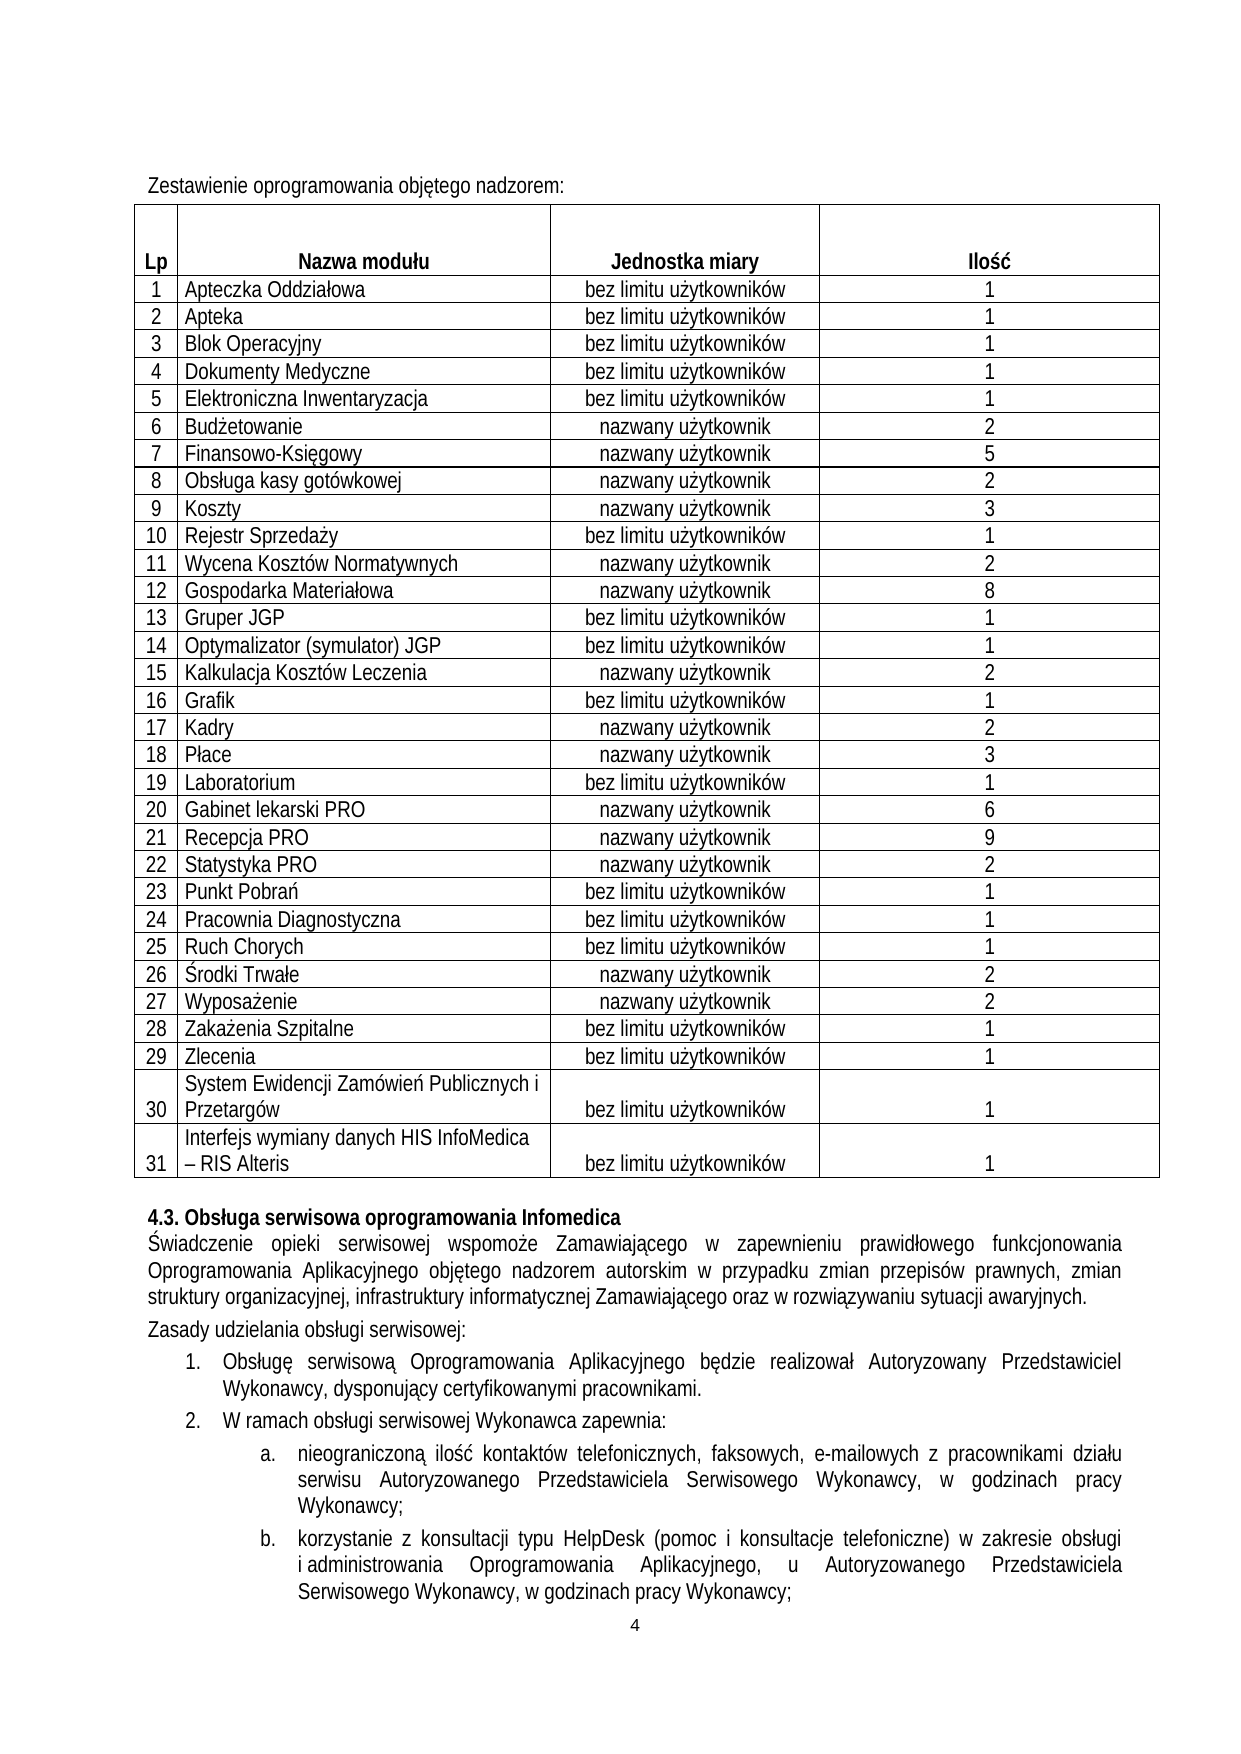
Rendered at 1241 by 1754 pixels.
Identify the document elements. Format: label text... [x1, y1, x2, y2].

table_cell 24 [135, 906, 177, 932]
table_cell 2 [820, 961, 1159, 987]
table_cell 26 [135, 961, 177, 987]
table_cell 6 [820, 796, 1159, 822]
table_cell Obsługa kasy gotówkowej [178, 468, 550, 494]
table_cell Gruper JGP [178, 604, 550, 631]
table_cell 17 [135, 714, 177, 740]
table_cell bez limitu użytkowników [551, 933, 819, 959]
table_cell 2 [820, 550, 1159, 576]
table_cell Finansowo-Księgowy [178, 440, 550, 466]
table_header Ilość [820, 205, 1159, 274]
table_cell nazwany użytkownik [551, 495, 819, 521]
table_cell 1 [820, 1070, 1159, 1123]
table_cell 1 [135, 276, 177, 302]
table_cell Zakażenia Szpitalne [178, 1015, 550, 1042]
table_cell 28 [135, 1015, 177, 1042]
table_cell nazwany użytkownik [551, 796, 819, 822]
table_cell 23 [135, 878, 177, 905]
table_cell 9 [135, 495, 177, 521]
table_cell 1 [820, 632, 1159, 658]
table_cell bez limitu użytkowników [551, 1015, 819, 1042]
table_cell 16 [135, 687, 177, 713]
table_cell 1 [820, 385, 1159, 412]
table_cell 2 [820, 413, 1159, 439]
table_cell 18 [135, 741, 177, 768]
table_cell Interfejs wymiany danych HIS InfoMedica – RIS Alteris [178, 1124, 550, 1177]
table_cell bez limitu użytkowników [551, 276, 819, 302]
table_cell bez limitu użytkowników [551, 303, 819, 329]
table_cell 1 [820, 1124, 1159, 1177]
table_cell Zlecenia [178, 1043, 550, 1069]
list W ramach obsługi serwisowej Wykonawca zapewnia: [185, 1407, 1122, 1433]
table_cell 4 [135, 358, 177, 384]
table_header Nazwa modułu [178, 205, 550, 274]
table_cell 2 [135, 303, 177, 329]
table_cell nazwany użytkownik [551, 741, 819, 768]
table_cell Ruch Chorych [178, 933, 550, 959]
text Zasady udzielania obsługi serwisowej: [148, 1316, 1122, 1342]
table_cell 5 [135, 385, 177, 412]
table_cell 1 [820, 906, 1159, 932]
table_cell nazwany użytkownik [551, 824, 819, 850]
table_cell Blok Operacyjny [178, 330, 550, 357]
table_cell bez limitu użytkowników [551, 330, 819, 357]
table_cell bez limitu użytkowników [551, 1070, 819, 1123]
table_cell 25 [135, 933, 177, 959]
table_cell 20 [135, 796, 177, 822]
table_cell 1 [820, 303, 1159, 329]
table_cell 9 [820, 824, 1159, 850]
text Świadczenie opieki serwisowej wspomoże Zamawiającego w zapewnieniu prawidłowego funkcjonowania Oprogramowania Aplikacyjnego objętego nadzorem autorskim w przypadku zmian przepisów prawnych, zmian struktury organizacyjnej, infrastruktury informatycznej Zamawiającego oraz w rozwiązywaniu sytuacji awaryjnych. [148, 1230, 1122, 1309]
table_cell 1 [820, 276, 1159, 302]
table_cell 1 [820, 358, 1159, 384]
table_cell 8 [135, 468, 177, 494]
table_cell Kadry [178, 714, 550, 740]
table_cell 2 [820, 988, 1159, 1014]
table_cell 10 [135, 522, 177, 548]
table_cell 21 [135, 824, 177, 850]
table_cell 1 [820, 1015, 1159, 1042]
table_cell Gospodarka Materiałowa [178, 577, 550, 603]
table_cell 3 [135, 330, 177, 357]
table_cell 1 [820, 687, 1159, 713]
table_cell Gabinet lekarski PRO [178, 796, 550, 822]
table_cell 1 [820, 522, 1159, 548]
table_cell bez limitu użytkowników [551, 1043, 819, 1069]
table_cell 2 [820, 851, 1159, 877]
table_cell Grafik [178, 687, 550, 713]
table_cell bez limitu użytkowników [551, 878, 819, 905]
table_cell 11 [135, 550, 177, 576]
table_cell 13 [135, 604, 177, 631]
table_cell Elektroniczna Inwentaryzacja [178, 385, 550, 412]
table_cell 1 [820, 330, 1159, 357]
table_cell bez limitu użytkowników [551, 687, 819, 713]
table_cell 8 [820, 577, 1159, 603]
table_cell 19 [135, 769, 177, 795]
table_cell Kalkulacja Kosztów Leczenia [178, 659, 550, 686]
table_cell 1 [820, 878, 1159, 905]
table_cell bez limitu użytkowników [551, 632, 819, 658]
table_cell Wycena Kosztów Normatywnych [178, 550, 550, 576]
table_cell 1 [820, 1043, 1159, 1069]
table_cell 6 [135, 413, 177, 439]
table_cell Dokumenty Medyczne [178, 358, 550, 384]
table_cell Apteczka Oddziałowa [178, 276, 550, 302]
table_cell 27 [135, 988, 177, 1014]
table_cell bez limitu użytkowników [551, 358, 819, 384]
text Zestawienie oprogramowania objętego nadzorem: [148, 172, 1122, 198]
table_cell Budżetowanie [178, 413, 550, 439]
list nieograniczoną ilość kontaktów telefonicznych, faksowych, e-mailowych z pracownikami działu serwisu Autoryzowanego Przedstawiciela Serwisowego Wykonawcy, w godzinach pracy Wykonawcy; [260, 1440, 1122, 1519]
table_cell System Ewidencji Zamówień Publicznych i Przetargów [178, 1070, 550, 1123]
table_cell 1 [820, 604, 1159, 631]
table_cell Apteka [178, 303, 550, 329]
table_cell 2 [820, 659, 1159, 686]
table_cell nazwany użytkownik [551, 714, 819, 740]
table_cell Środki Trwałe [178, 961, 550, 987]
table_cell bez limitu użytkowników [551, 604, 819, 631]
table_cell nazwany użytkownik [551, 413, 819, 439]
table_cell nazwany użytkownik [551, 577, 819, 603]
table_cell bez limitu użytkowników [551, 906, 819, 932]
table_cell bez limitu użytkowników [551, 769, 819, 795]
table_cell 1 [820, 769, 1159, 795]
table_cell nazwany użytkownik [551, 659, 819, 686]
table_cell 12 [135, 577, 177, 603]
text 4.3. Obsługa serwisowa oprogramowania Infomedica [148, 1204, 1122, 1230]
table_cell 29 [135, 1043, 177, 1069]
table_cell 7 [135, 440, 177, 466]
table_cell Rejestr Sprzedaży [178, 522, 550, 548]
table_cell Płace [178, 741, 550, 768]
table_header Jednostka miary [551, 205, 819, 274]
table_cell nazwany użytkownik [551, 468, 819, 494]
table_cell Recepcja PRO [178, 824, 550, 850]
table_cell 3 [820, 741, 1159, 768]
table_cell Laboratorium [178, 769, 550, 795]
table_cell Optymalizator (symulator) JGP [178, 632, 550, 658]
table_cell Koszty [178, 495, 550, 521]
table_cell bez limitu użytkowników [551, 522, 819, 548]
table_cell Statystyka PRO [178, 851, 550, 877]
table_cell nazwany użytkownik [551, 851, 819, 877]
table_cell nazwany użytkownik [551, 440, 819, 466]
table_cell 30 [135, 1070, 177, 1123]
table_cell Punkt Pobrań [178, 878, 550, 905]
table_cell 1 [820, 933, 1159, 959]
table_cell bez limitu użytkowników [551, 1124, 819, 1177]
table_header Lp [135, 205, 177, 274]
table_cell 3 [820, 495, 1159, 521]
table_cell 5 [820, 440, 1159, 466]
table_cell 15 [135, 659, 177, 686]
table_cell 2 [820, 468, 1159, 494]
table_cell bez limitu użytkowników [551, 385, 819, 412]
list Obsługę serwisową Oprogramowania Aplikacyjnego będzie realizował Autoryzowany Przedstawiciel Wykonawcy, dysponujący certyfikowanymi pracownikami. [185, 1348, 1122, 1401]
table_cell nazwany użytkownik [551, 961, 819, 987]
table_cell Wyposażenie [178, 988, 550, 1014]
table_cell Pracownia Diagnostyczna [178, 906, 550, 932]
table_cell 14 [135, 632, 177, 658]
table_cell 31 [135, 1124, 177, 1177]
list korzystanie z konsultacji typu HelpDesk (pomoc i konsultacje telefoniczne) w zakresie obsługi i administrowania Oprogramowania Aplikacyjnego, u Autoryzowanego Przedstawiciela Serwisowego Wykonawcy, w godzinach pracy Wykonawcy; [260, 1525, 1122, 1604]
table_cell nazwany użytkownik [551, 550, 819, 576]
table_cell 22 [135, 851, 177, 877]
table_cell 2 [820, 714, 1159, 740]
table_cell nazwany użytkownik [551, 988, 819, 1014]
